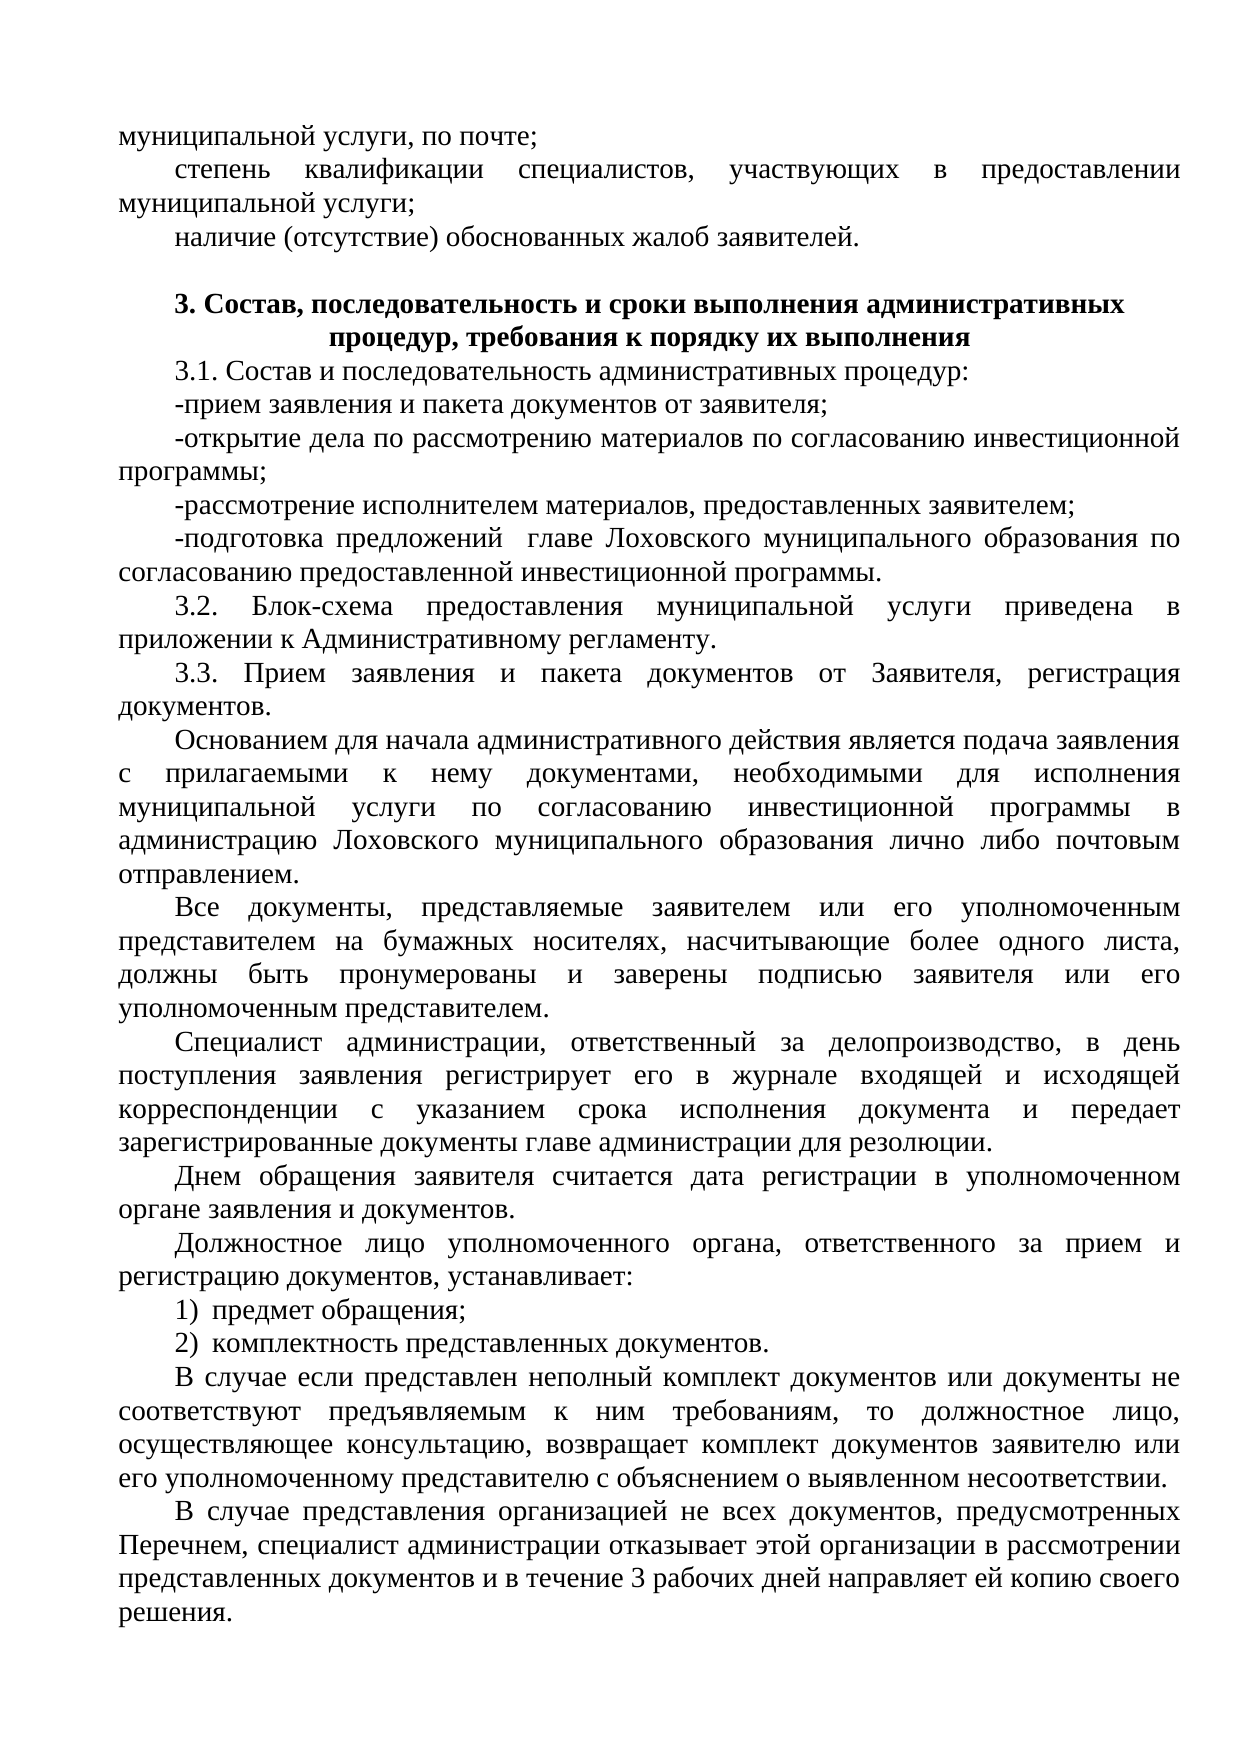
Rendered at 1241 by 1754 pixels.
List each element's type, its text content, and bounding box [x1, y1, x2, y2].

text -рассмотрение исполнителем материалов, предоставленных заявителем; [118, 487, 1181, 521]
text -прием заявления и пакета документов от заявителя; [118, 386, 1181, 420]
text Основанием для начала административного действия является подача заявления с прилагаемыми к нему документами, необходимыми для исполнения муниципальной услуги по согласованию инвестиционной программы в администрацию Лоховского муниципального образования лично либо почтовым отправлением. [118, 722, 1181, 889]
list комплектность представленных документов. [174, 1326, 1181, 1359]
text Все документы, представляемые заявителем или его уполномоченным представителем на бумажных носителях, насчитывающие более одного листа, должны быть пронумерованы и заверены подписью заявителя или его уполномоченным представителем. [118, 889, 1181, 1024]
text 3.2. Блок-схема предоставления муниципальной услуги приведена в приложении к Административному регламенту. [118, 588, 1181, 655]
text 3. Состав, последовательность и сроки выполнения административных процедур, требования к порядку их выполнения [118, 286, 1181, 353]
text Должностное лицо уполномоченного органа, ответственного за прием и регистрацию документов, устанавливает: [118, 1225, 1181, 1292]
list предмет обращения; [174, 1292, 1181, 1326]
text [118, 118, 1181, 152]
text -подготовка предложений главе Лоховского муниципального образования по согласованию предоставленной инвестиционной программы. [118, 521, 1181, 588]
text Специалист администрации, ответственный за делопроизводство, в день поступления заявления регистрирует его в журнале входящей и исходящей корреспонденции с указанием срока исполнения документа и передает зарегистрированные документы главе администрации для резолюции. [118, 1024, 1181, 1158]
text наличие (отсутствие) обоснованных жалоб заявителей. [118, 219, 1181, 252]
text В случае если представлен неполный комплект документов или документы не соответствуют предъявляемым к ним требованиям, то должностное лицо, осуществляющее консультацию, возвращает комплект документов заявителю или его уполномоченному представителю с объяснением о выявленном несоответствии. [118, 1359, 1181, 1493]
text -открытие дела по рассмотрению материалов по согласованию инвестиционной программы; [118, 420, 1181, 487]
text 3.1. Состав и последовательность административных процедур: [118, 353, 1181, 386]
text степень квалификации специалистов, участвующих в предоставлении муниципальной услуги; [118, 152, 1181, 219]
text Днем обращения заявителя считается дата регистрации в уполномоченном органе заявления и документов. [118, 1158, 1181, 1225]
text В случае представления организацией не всех документов, предусмотренных Перечнем, специалист администрации отказывает этой организации в рассмотрении представленных документов и в течение 3 рабочих дней направляет ей копию своего решения. [118, 1493, 1181, 1627]
text 3.3. Прием заявления и пакета документов от Заявителя, регистрация документов. [118, 655, 1181, 722]
